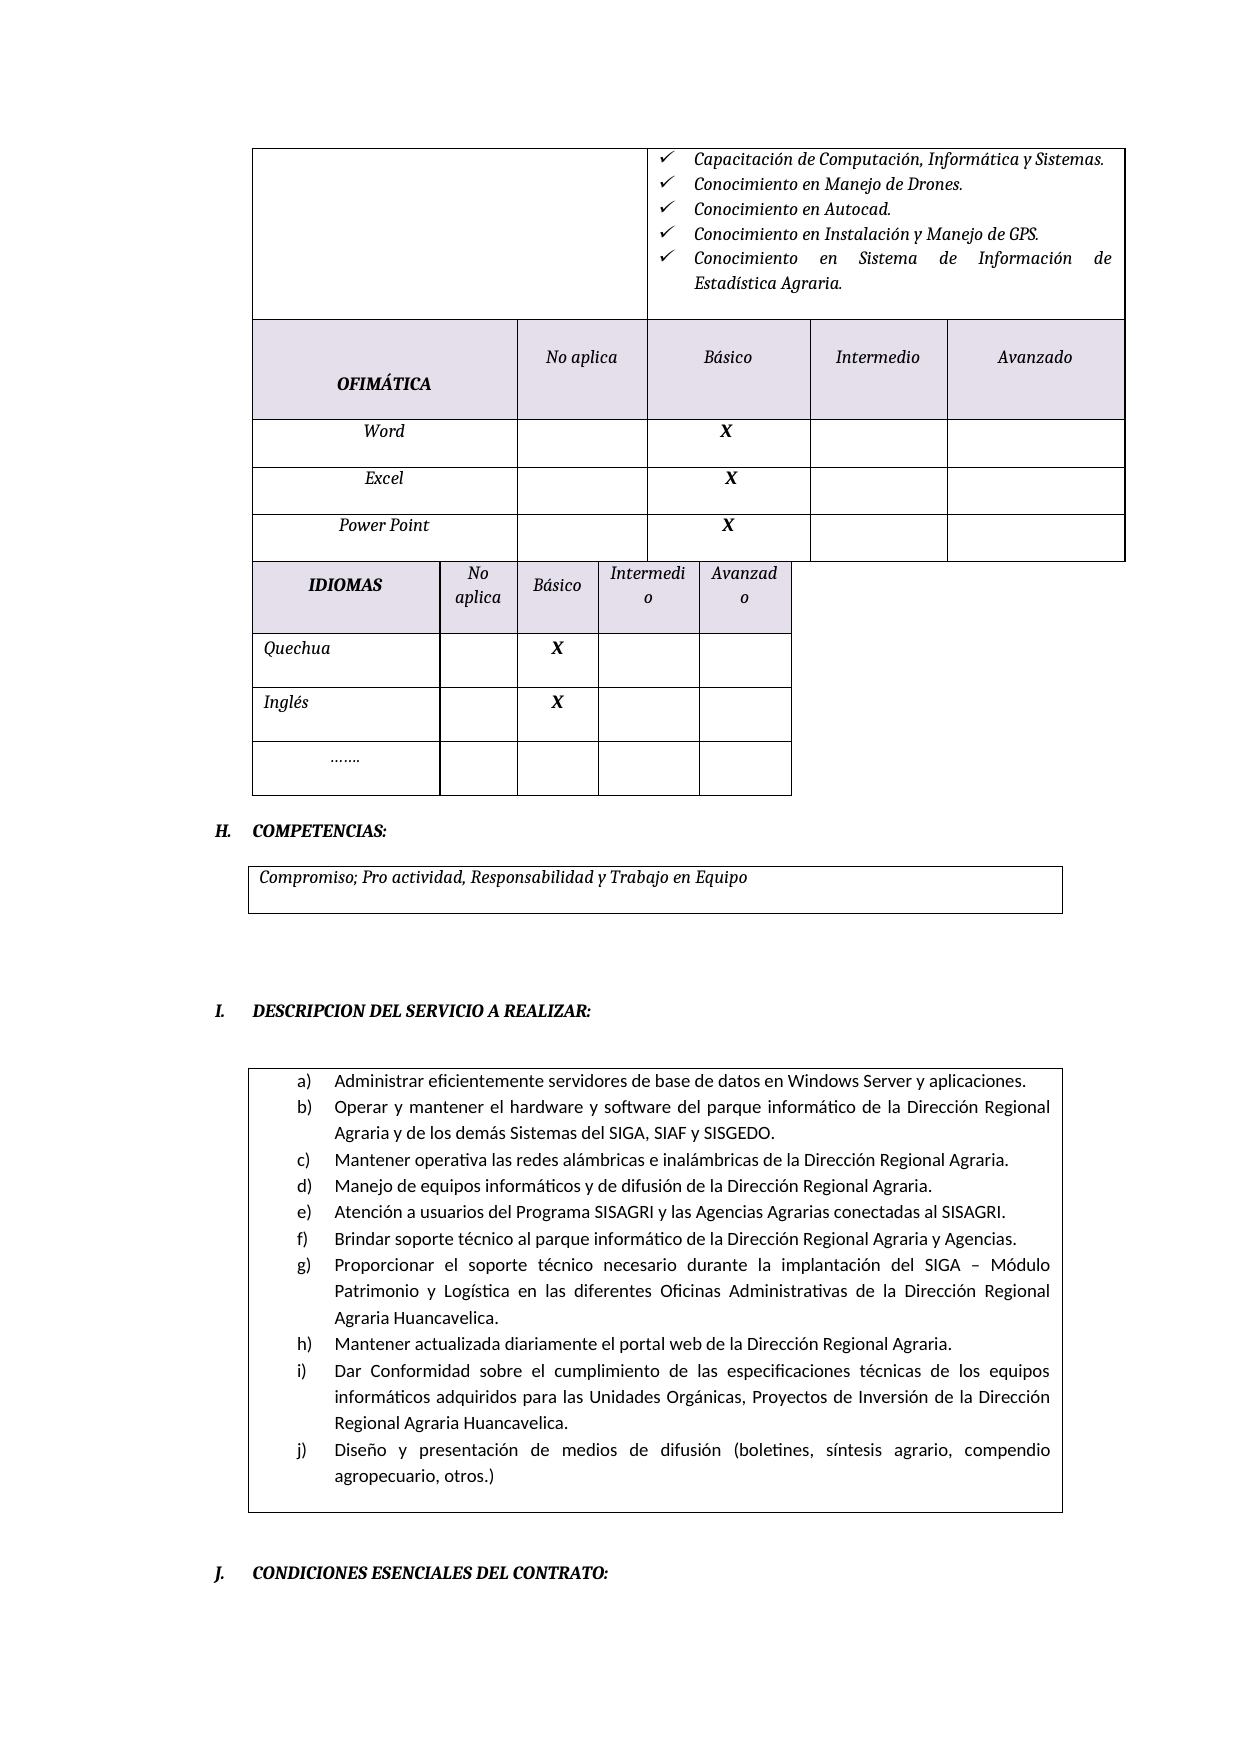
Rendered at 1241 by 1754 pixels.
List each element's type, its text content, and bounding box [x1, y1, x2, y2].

table_cell X [648, 420, 810, 467]
list COMPETENCIAS: [215, 820, 1063, 842]
table_cell ……. [253, 742, 439, 794]
table_cell X [518, 634, 598, 687]
table_cell [518, 420, 647, 467]
table_cell [811, 420, 947, 467]
table_cell OFIMÁTICA [253, 320, 517, 419]
table_cell [948, 515, 1124, 561]
table_cell [518, 468, 647, 514]
table_cell [948, 420, 1124, 467]
table_cell [518, 515, 647, 561]
table_cell Excel [253, 468, 517, 514]
table_cell X [518, 688, 598, 741]
table_cell [948, 468, 1124, 514]
list DESCRIPCION DEL SERVICIO A REALIZAR: [215, 1001, 1063, 1022]
list CONDICIONES ESENCIALES DEL CONTRATO: [215, 1563, 1063, 1584]
table_cell [441, 742, 517, 794]
table_cell X [648, 468, 810, 514]
table_cell Intermedio [811, 320, 947, 419]
table_cell [441, 688, 517, 741]
table_cell [599, 688, 699, 741]
table_cell [599, 634, 699, 687]
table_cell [648, 149, 1124, 319]
table_cell Avanzado [948, 320, 1124, 419]
table_cell [700, 634, 791, 687]
table_cell [599, 742, 699, 794]
table_cell [811, 515, 947, 561]
table_cell [518, 742, 598, 794]
table_cell Básico [648, 320, 810, 419]
table_cell Avanzado [700, 562, 791, 633]
table_cell [700, 742, 791, 794]
table_header Administrar eficientemente servidores de base de datos en Windows Server y aplicaciones. Operar y mantener el hardware y software del parque informático de la Dirección Regional Agraria y de los demás Sistemas del SIGA, SIAF y SISGEDO. Mantener operativa las redes alámbricas e inalámbricas de la Dirección Regional Agraria. Manejo de equipos informáticos y de difusión de la Dirección Regional Agraria. Atención a usuarios del Programa SISAGRI y las Agencias Agrarias conectadas al SISAGRI. Brindar soporte técnico al parque informático de la Dirección Regional Agraria y Agencias. Proporcionar el soporte técnico necesario durante la implantación del SIGA – Módulo Patrimonio y Logística en las diferentes Oficinas Administrativas de la Dirección Regional Agraria Huancavelica. Mantener actualizada diariamente el portal web de la Dirección Regional Agraria. Dar Conformidad sobre el cumplimiento de las especificaciones técnicas de los equipos informáticos adquiridos para las Unidades Orgánicas, Proyectos de Inversión de la Dirección Regional Agraria Huancavelica. Diseño y presentación de medios de difusión (boletines, síntesis agrario, compendio agropecuario, otros.) [249, 1069, 1062, 1512]
table_cell Word [253, 420, 517, 467]
table_cell Básico [518, 562, 598, 633]
table_cell Quechua [253, 634, 439, 687]
table_cell Power Point [253, 515, 517, 561]
table_cell [441, 634, 517, 687]
table_header Compromiso; Pro actividad, Responsabilidad y Trabajo en Equipo [249, 867, 1062, 913]
table_cell [811, 468, 947, 514]
table_cell Inglés [253, 688, 439, 741]
table_cell Intermedio [599, 562, 699, 633]
table_cell IDIOMAS [253, 562, 439, 633]
table_cell No aplica [518, 320, 647, 419]
table_cell No aplica [441, 562, 517, 633]
table_cell [700, 688, 791, 741]
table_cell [253, 149, 647, 319]
table_cell X [648, 515, 810, 561]
